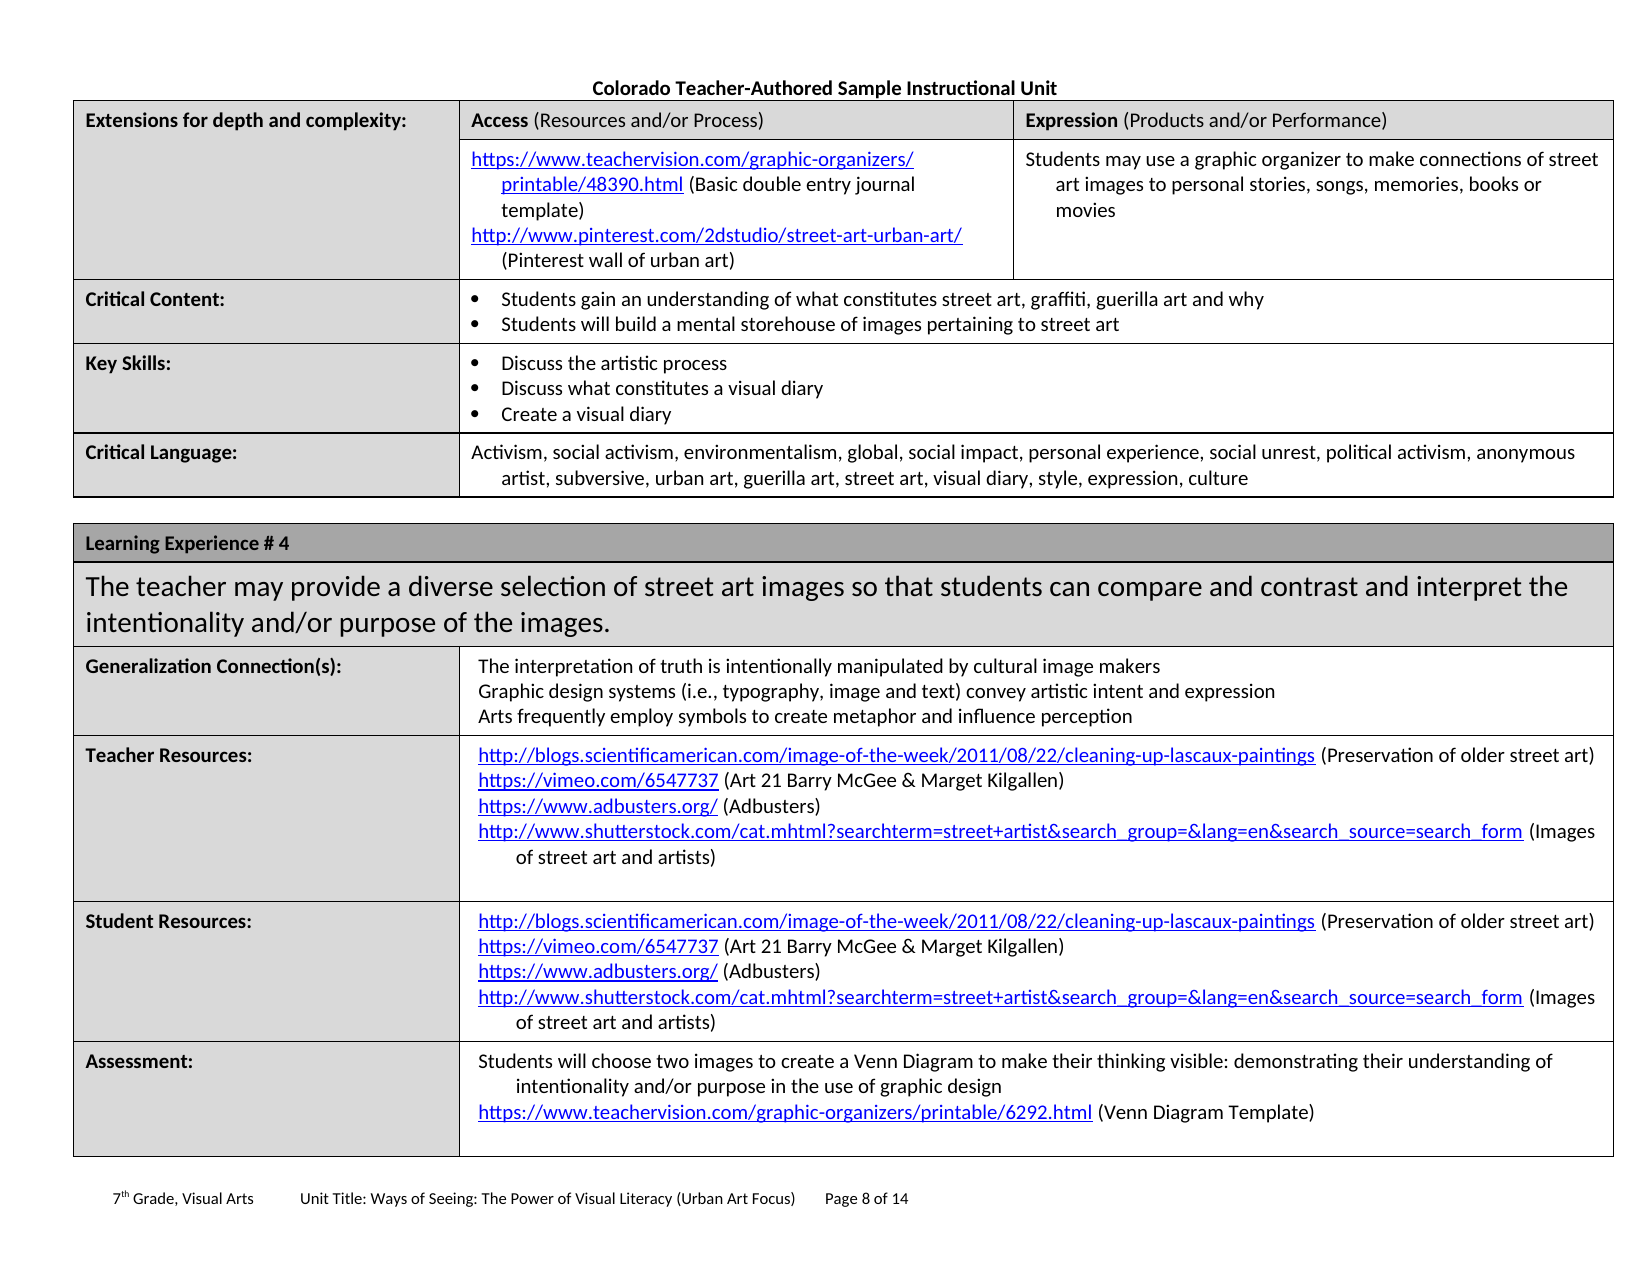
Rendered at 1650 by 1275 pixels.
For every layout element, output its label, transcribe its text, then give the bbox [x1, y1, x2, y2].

table_header Learning Experience # 4 [74, 524, 1613, 561]
table_cell Teacher Resources: [74, 736, 459, 901]
table_cell https://www.teachervision.com/graphic-organizers/printable/48390.html (Basic double entry journal template) http://www.pinterest.com/2dstudio/street-art-urban-art/ (Pinterest wall of urban art) [460, 140, 1013, 279]
table_cell Students gain an understanding of what constitutes street art, graffiti, guerilla art and why Students will build a mental storehouse of images pertaining to street art [460, 280, 1613, 343]
table_cell Critical Content: [74, 280, 459, 343]
table_cell Students will choose two images to create a Venn Diagram to make their thinking visible: demonstrating their understanding of intentionality and/or purpose in the use of graphic design https://www.teachervision.com/graphic-organizers/printable/6292.html (Venn Diagram Template) [460, 1042, 1613, 1156]
table_cell Extensions for depth and complexity: [74, 101, 459, 279]
table_cell Students may use a graphic organizer to make connections of street art images to personal stories, songs, memories, books or movies [1014, 140, 1613, 279]
table_cell Access (Resources and/or Process) [460, 101, 1013, 139]
table_cell Assessment: [74, 1042, 459, 1156]
table_cell Discuss the artistic process Discuss what constitutes a visual diary Create a visual diary [460, 344, 1613, 432]
table_cell Critical Language: [74, 434, 459, 496]
table_cell http://blogs.scientificamerican.com/image-of-the-week/2011/08/22/cleaning-up-lascaux-paintings (Preservation of older street art) https://vimeo.com/6547737 (Art 21 Barry McGee & Marget Kilgallen) https://www.adbusters.org/ (Adbusters) http://www.shutterstock.com/cat.mhtml?searchterm=street+artist&search_group=&lang=en&search_source=search_form (Images of street art and artists) [460, 736, 1613, 901]
table_cell http://blogs.scientificamerican.com/image-of-the-week/2011/08/22/cleaning-up-lascaux-paintings (Preservation of older street art) https://vimeo.com/6547737 (Art 21 Barry McGee & Marget Kilgallen) https://www.adbusters.org/ (Adbusters) http://www.shutterstock.com/cat.mhtml?searchterm=street+artist&search_group=&lang=en&search_source=search_form (Images of street art and artists) [460, 902, 1613, 1041]
table_cell Student Resources: [74, 902, 459, 1041]
table_cell The interpretation of truth is intentionally manipulated by cultural image makers Graphic design systems (i.e., typography, image and text) convey artistic intent and expression Arts frequently employ symbols to create metaphor and influence perception [460, 647, 1613, 735]
table_cell Activism, social activism, environmentalism, global, social impact, personal experience, social unrest, political activism, anonymous artist, subversive, urban art, guerilla art, street art, visual diary, style, expression, culture [460, 434, 1613, 496]
table_cell The teacher may provide a diverse selection of street art images so that students can compare and contrast and interpret the intentionality and/or purpose of the images. [74, 563, 1613, 646]
table_cell Key Skills: [74, 344, 459, 432]
table_cell Generalization Connection(s): [74, 647, 459, 735]
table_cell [1014, 101, 1613, 139]
